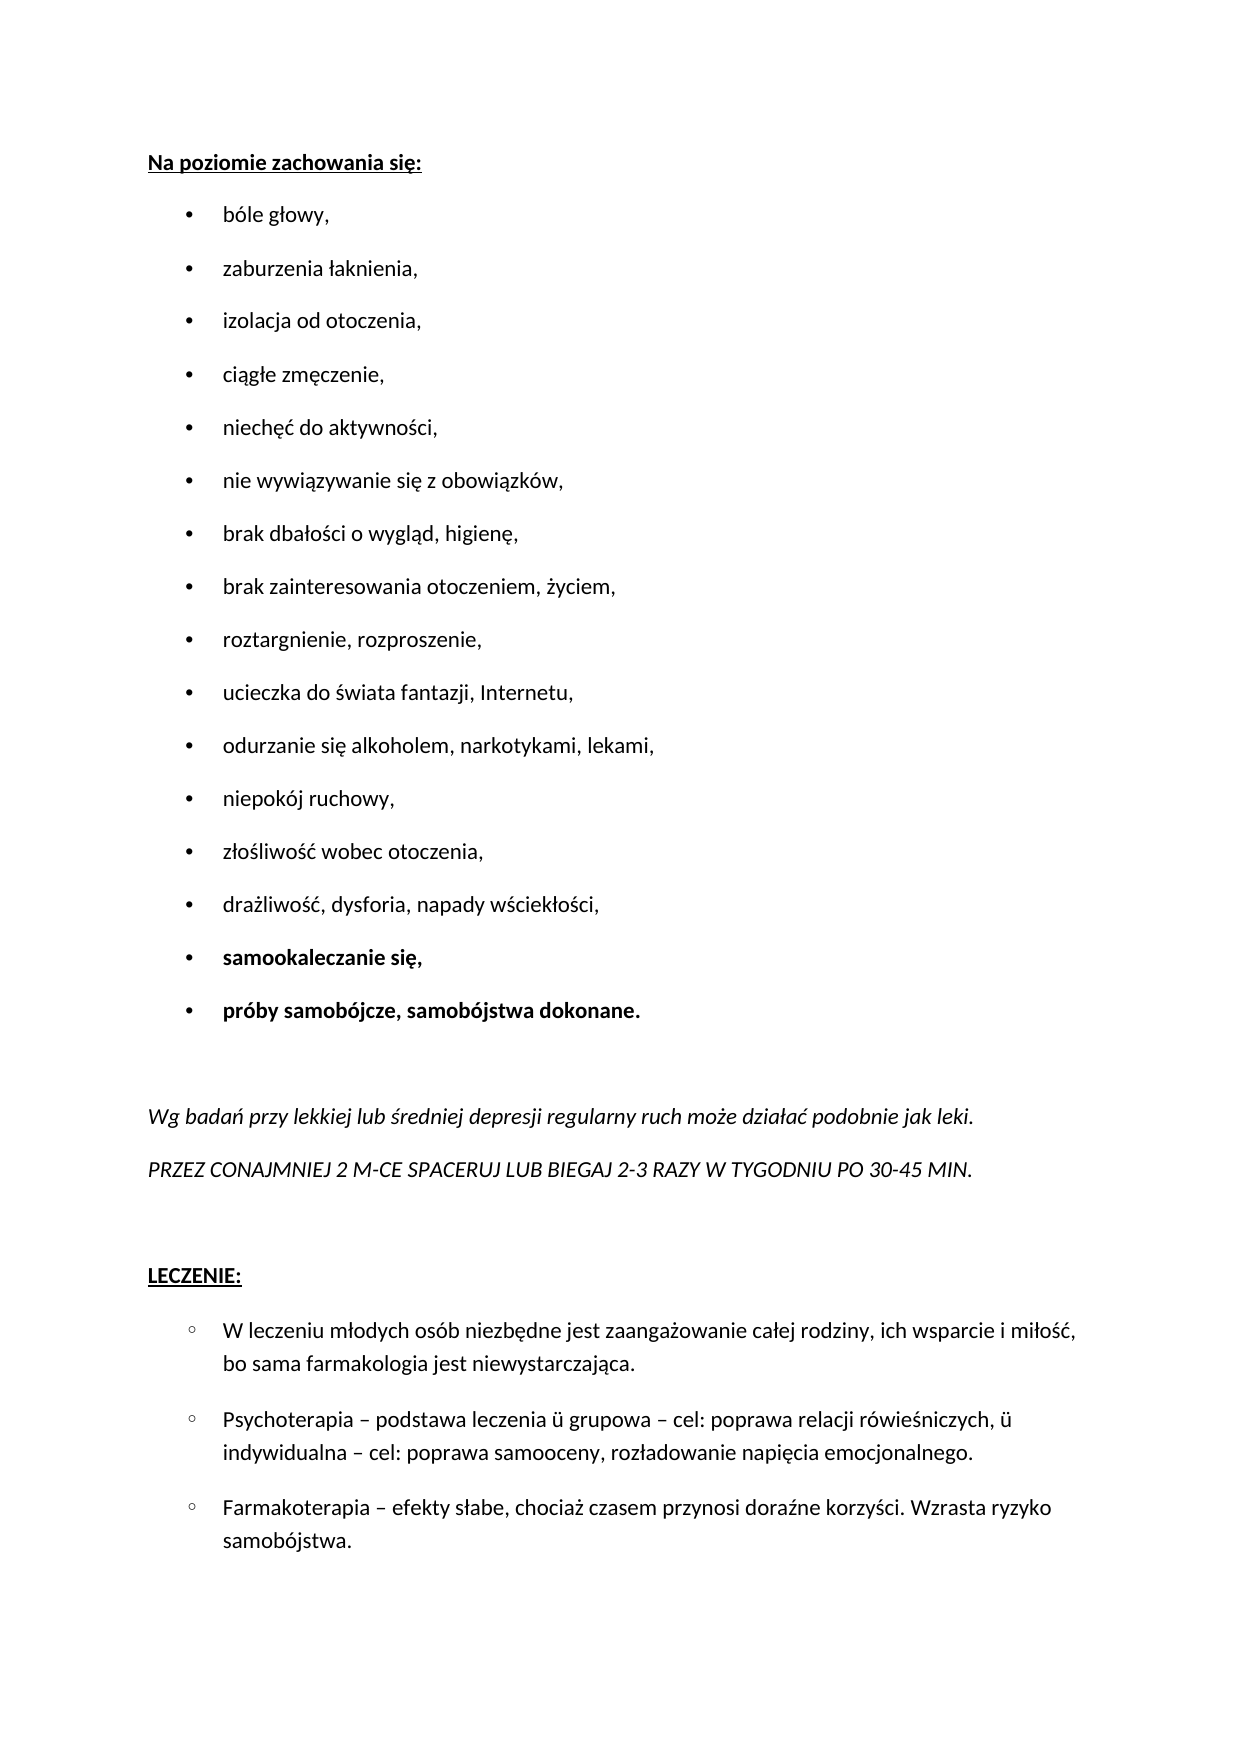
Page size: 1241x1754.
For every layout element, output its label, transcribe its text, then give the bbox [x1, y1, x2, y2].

list złośliwość wobec otoczenia, [185, 837, 1093, 865]
text PRZEZ CONAJMNIEJ 2 M-CE SPACERUJ LUB BIEGAJ 2-3 RAZY W TYGODNIU PO 30-45 MIN. [148, 1155, 1093, 1183]
list W leczeniu młodych osób niezbędne jest zaangażowanie całej rodziny, ich wsparcie i miłość, bo sama farmakologia jest niewystarczająca. [185, 1314, 1093, 1377]
list Psychoterapia – podstawa leczenia ü grupowa – cel: poprawa relacji rówieśniczych, ü indywidualna – cel: poprawa samooceny, rozładowanie napięcia emocjonalnego. [185, 1402, 1093, 1466]
list bóle głowy, [185, 201, 1093, 229]
list odurzanie się alkoholem, narkotykami, lekami, [185, 731, 1093, 759]
list ucieczka do świata fantazji, Internetu, [185, 678, 1093, 706]
list brak zainteresowania otoczeniem, życiem, [185, 572, 1093, 600]
text Wg badań przy lekkiej lub średniej depresji regularny ruch może działać podobnie jak leki. [148, 1102, 1093, 1130]
list ciągłe zmęczenie, [185, 360, 1093, 388]
list samookaleczanie się, [185, 943, 1093, 971]
text Na poziomie zachowania się: [148, 148, 1093, 176]
list brak dbałości o wygląd, higienę, [185, 519, 1093, 547]
list niechęć do aktywności, [185, 413, 1093, 441]
list izolacja od otoczenia, [185, 307, 1093, 335]
list drażliwość, dysforia, napady wściekłości, [185, 890, 1093, 918]
list Farmakoterapia – efekty słabe, chociaż czasem przynosi doraźne korzyści. Wzrasta ryzyko samobójstwa. [185, 1491, 1093, 1554]
text LECZENIE: [148, 1261, 1093, 1289]
list zaburzenia łaknienia, [185, 254, 1093, 282]
list roztargnienie, rozproszenie, [185, 625, 1093, 653]
list niepokój ruchowy, [185, 784, 1093, 812]
list próby samobójcze, samobójstwa dokonane. [185, 996, 1093, 1024]
list nie wywiązywanie się z obowiązków, [185, 466, 1093, 494]
